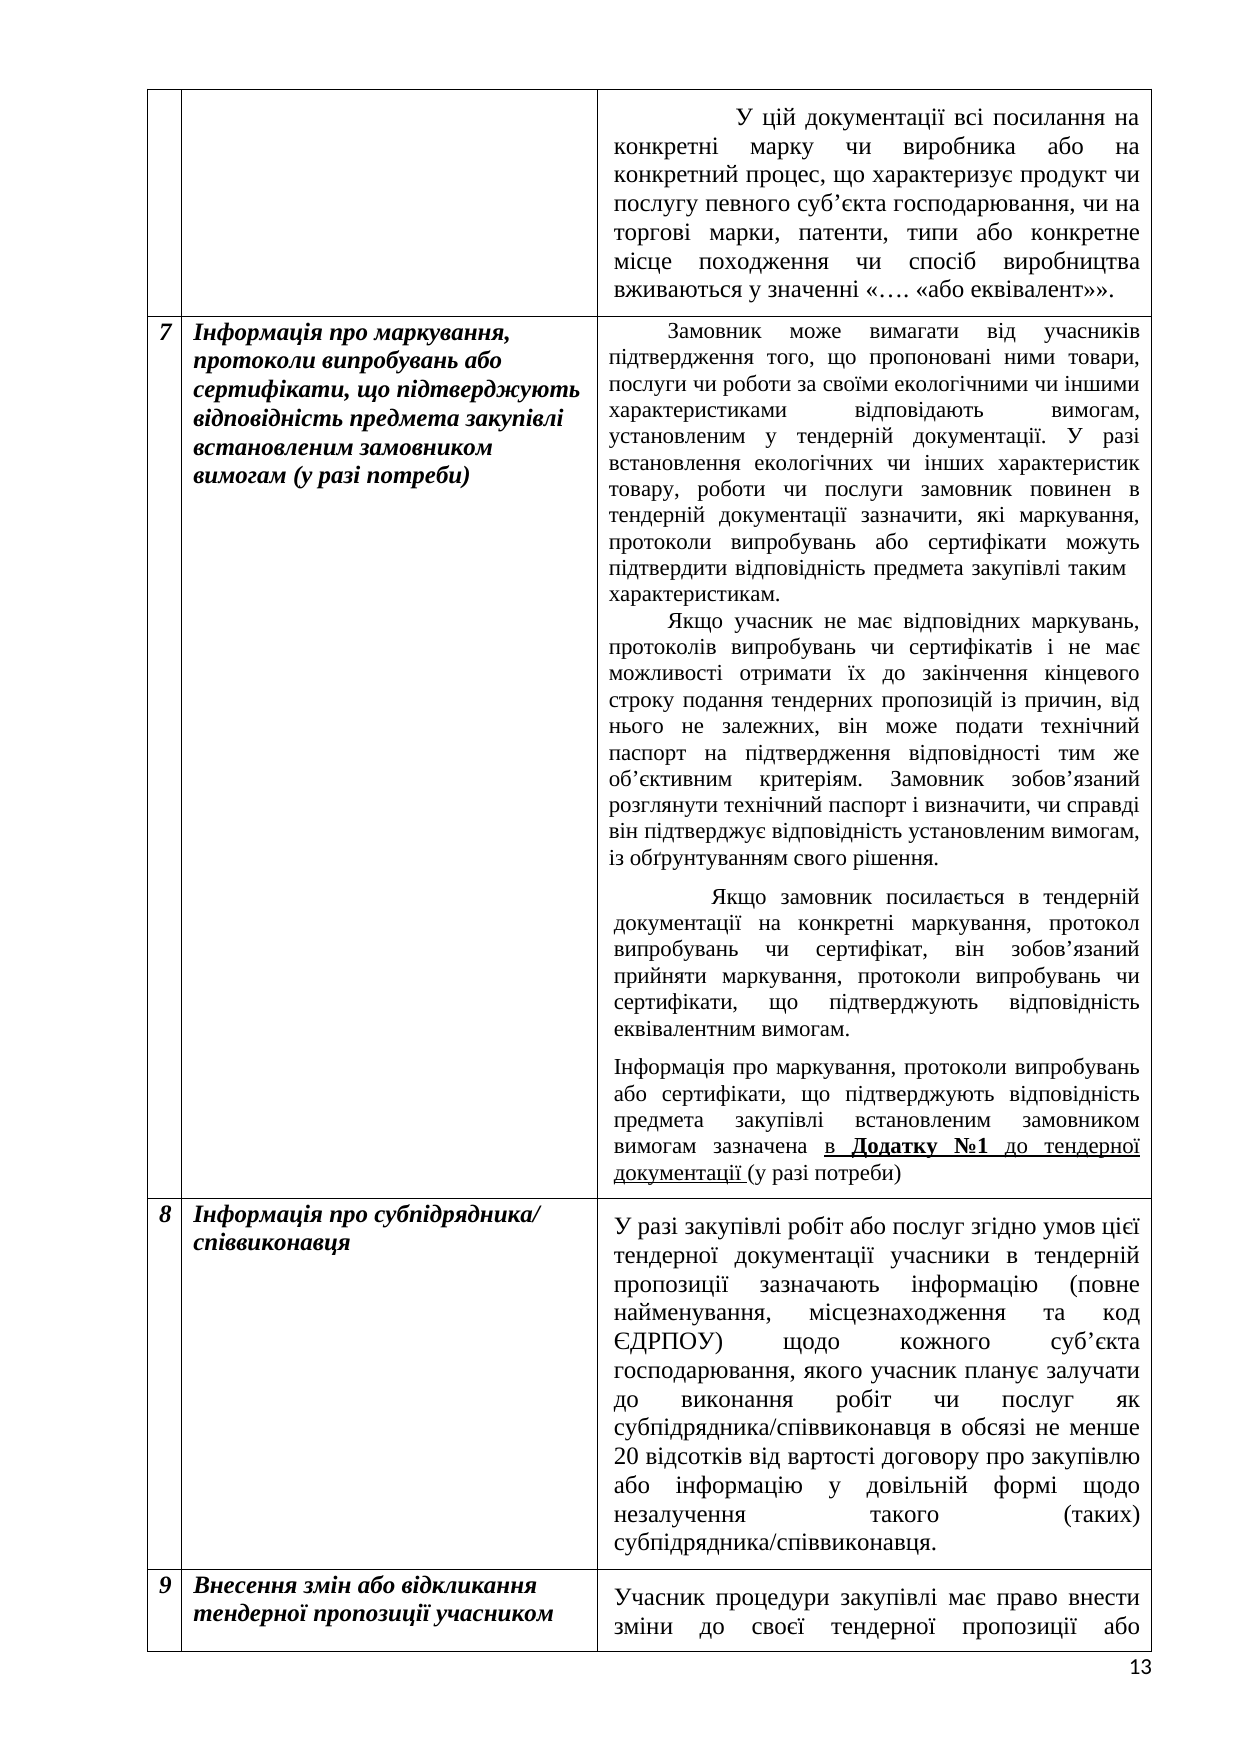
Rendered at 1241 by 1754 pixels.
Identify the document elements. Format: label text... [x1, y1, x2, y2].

table_cell Інформація про маркування, протоколи випробувань або сертифікати, що підтверджують відповідність предмета закупівлі встановленим замовником вимогам (у разі потреби) [182, 317, 597, 1198]
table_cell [598, 1570, 1151, 1651]
table_cell 6 [148, 90, 181, 316]
table_cell У разі закупівлі робіт або послуг згідно умов цієї тендерної документації учасники в тендерній пропозиції зазначають інформацію (повне найменування, місцезнаходження та код ЄДРПОУ) щодо кожного суб’єкта господарювання, якого учасник планує залучати до виконання робіт чи послуг як субпідрядника/співвиконавця в обсязі не менше 20 відсотків від вартості договору про закупівлю або інформацію у довільній формі щодо незалучення такого (таких) субпідрядника/співвиконавця. [598, 1199, 1151, 1569]
table_cell 9 [148, 1570, 181, 1651]
table_cell Замовник може вимагати від учасників підтвердження того, що пропоновані ними товари, послуги чи роботи за своїми екологічними чи іншими характеристиками відповідають вимогам, установленим у тендерній документації. У разі встановлення екологічних чи інших характеристик товару, роботи чи послуги замовник повинен в тендерній документації зазначити, які маркування, протоколи випробувань або сертифікати можуть підтвердити відповідність предмета закупівлі таким характеристикам. Якщо учасник не має відповідних маркувань, протоколів випробувань чи сертифікатів і не має можливості отримати їх до закінчення кінцевого строку подання тендерних пропозицій із причин, від нього не залежних, він може подати технічний паспорт на підтвердження відповідності тим же об’єктивним критеріям. Замовник зобов’язаний розглянути технічний паспорт і визначити, чи справді він підтверджує відповідність установленим вимогам, із обґрунтуванням свого рішення. Якщо замовник посилається в тендерній документації на конкретні маркування, протокол випробувань чи сертифікат, він зобов’язаний прийняти маркування, протоколи випробувань чи сертифікати, що підтверджують відповідність еквівалентним вимогам. Інформація про маркування, протоколи випробувань або сертифікати, що підтверджують відповідність предмета закупівлі встановленим замовником вимогам зазначена в Додатку №1 до тендерної документації (у разі потреби) [598, 317, 1151, 1198]
table_cell 8 [148, 1199, 181, 1569]
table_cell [182, 90, 597, 316]
table_cell 7 [148, 317, 181, 1198]
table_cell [182, 1570, 597, 1651]
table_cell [598, 90, 1151, 316]
table_cell Інформація про субпідрядника/ співвиконавця [182, 1199, 597, 1569]
